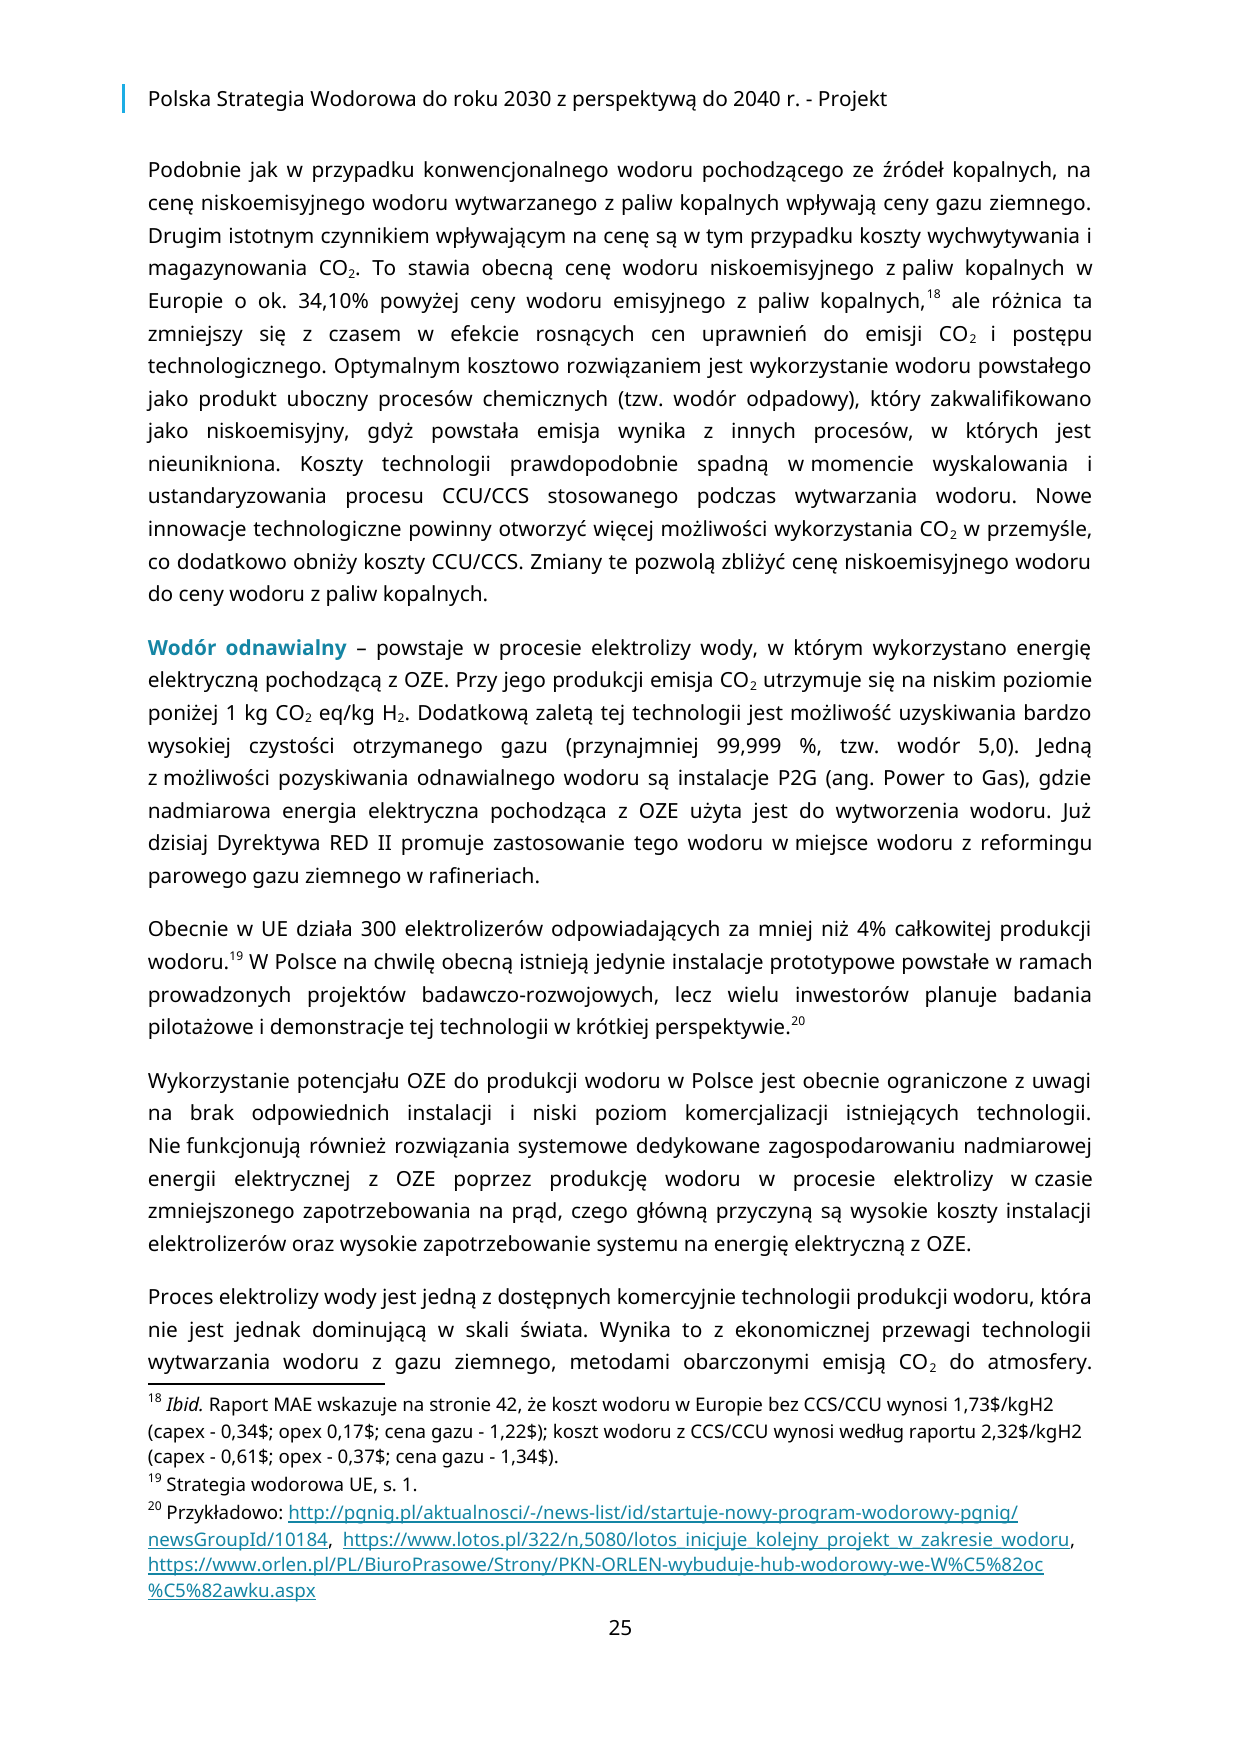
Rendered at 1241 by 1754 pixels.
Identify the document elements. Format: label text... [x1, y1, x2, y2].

text Obecnie w UE działa 300 elektrolizerów odpowiadających za mniej niż 4% całkowitej produkcji wodoru. W Polsce na chwilę obecną istnieją jedynie instalacje prototypowe powstałe w ramach prowadzonych projektów badawczo-rozwojowych, lecz wielu inwestorów planuje badania pilotażowe i demonstracje tej technologii w krótkiej perspektywie. [148, 914, 1093, 1041]
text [148, 1282, 1093, 1376]
text Wykorzystanie potencjału OZE do produkcji wodoru w Polsce jest obecnie ograniczone z uwagi na brak odpowiednich instalacji i niski poziom komercjalizacji istniejących technologii. Nie funkcjonują również rozwiązania systemowe dedykowane zagospodarowaniu nadmiarowej energii elektrycznej z OZE poprzez produkcję wodoru w procesie elektrolizy w czasie zmniejszonego zapotrzebowania na prąd, czego główną przyczyną są wysokie koszty instalacji elektrolizerów oraz wysokie zapotrzebowanie systemu na energię elektryczną z OZE. [148, 1066, 1093, 1257]
text Wodór odnawialny – powstaje w procesie elektrolizy wody, w którym wykorzystano energię elektryczną pochodzącą z OZE. Przy jego produkcji emisja CO2 utrzymuje się na niskim poziomie poniżej 1 kg CO2 eq/kg H2. Dodatkową zaletą tej technologii jest możliwość uzyskiwania bardzo wysokiej czystości otrzymanego gazu (przynajmniej 99,999 %, tzw. wodór 5,0). Jedną z możliwości pozyskiwania odnawialnego wodoru są instalacje P2G (ang. Power to Gas), gdzie nadmiarowa energia elektryczna pochodząca z OZE użyta jest do wytworzenia wodoru. Już dzisiaj Dyrektywa RED II promuje zastosowanie tego wodoru w miejsce wodoru z reformingu parowego gazu ziemnego w rafineriach. [148, 633, 1093, 889]
text Podobnie jak w przypadku konwencjonalnego wodoru pochodzącego ze źródeł kopalnych, na cenę niskoemisyjnego wodoru wytwarzanego z paliw kopalnych wpływają ceny gazu ziemnego. Drugim istotnym czynnikiem wpływającym na cenę są w tym przypadku koszty wychwytywania i magazynowania CO2. To stawia obecną cenę wodoru niskoemisyjnego z paliw kopalnych w Europie o ok. 34,10% powyżej ceny wodoru emisyjnego z paliw kopalnych, ale różnica ta zmniejszy się z czasem w efekcie rosnących cen uprawnień do emisji CO2 i postępu technologicznego. Optymalnym kosztowo rozwiązaniem jest wykorzystanie wodoru powstałego jako produkt uboczny procesów chemicznych (tzw. wodór odpadowy), który zakwalifikowano jako niskoemisyjny, gdyż powstała emisja wynika z innych procesów, w których jest nieunikniona. Koszty technologii prawdopodobnie spadną w momencie wyskalowania i ustandaryzowania procesu CCU/CCS stosowanego podczas wytwarzania wodoru. Nowe innowacje technologiczne powinny otworzyć więcej możliwości wykorzystania CO2 w przemyśle, co dodatkowo obniży koszty CCU/CCS. Zmiany te pozwolą zbliżyć cenę niskoemisyjnego wodoru do ceny wodoru z paliw kopalnych. [148, 156, 1093, 608]
